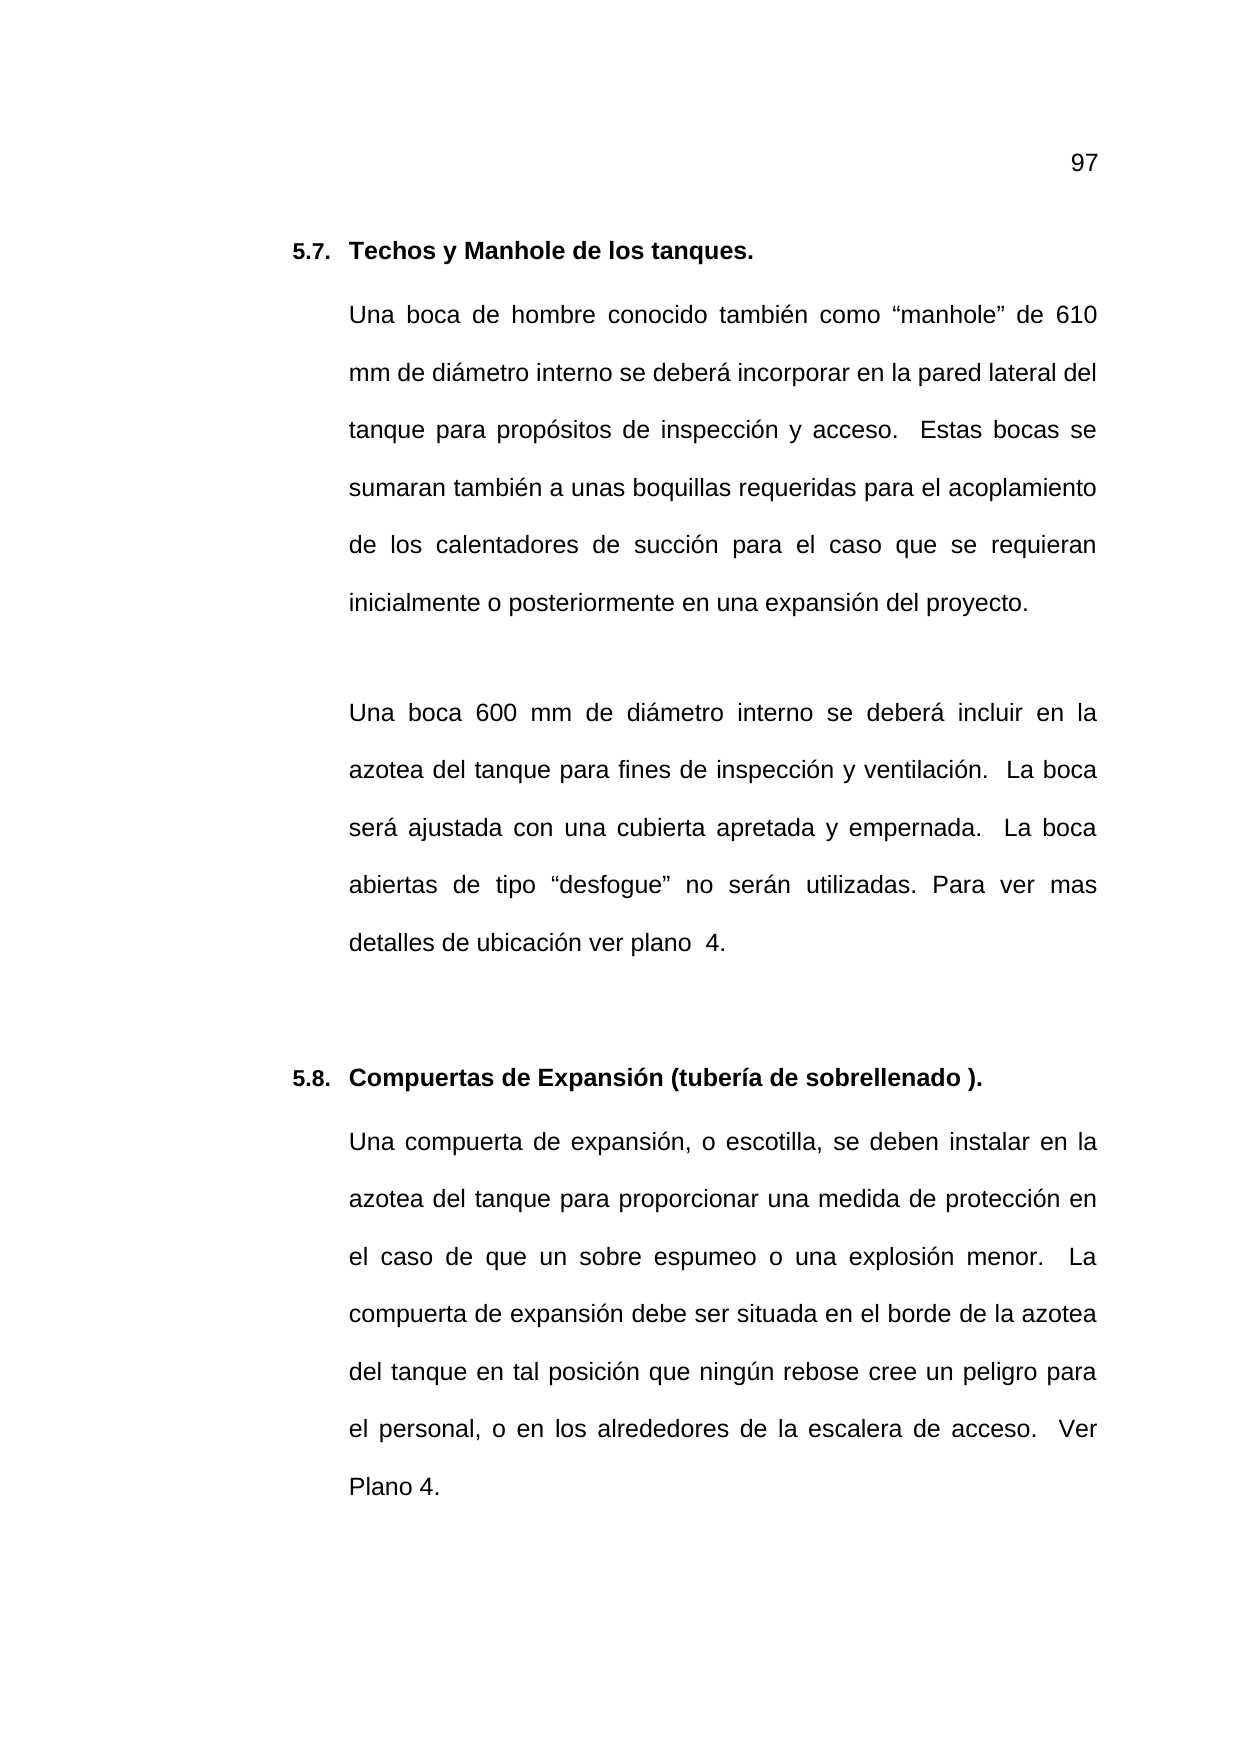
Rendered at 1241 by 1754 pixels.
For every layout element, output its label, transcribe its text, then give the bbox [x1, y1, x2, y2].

subtitle Compuertas de Expansión (tubería de sobrellenado ). [292, 1063, 1098, 1092]
text Una compuerta de expansión, o escotilla, se deben instalar en la azotea del tanque para proporcionar una medida de protección en el caso de que un sobre espumeo o una explosión menor. La compuerta de expansión debe ser situada en el borde de la azotea del tanque en tal posición que ningún rebose cree un peligro para el personal, o en los alrededores de la escalera de acceso. Ver Plano 4. [349, 1127, 1098, 1500]
text Una boca 600 mm de diámetro interno se deberá incluir en la azotea del tanque para fines de inspección y ventilación. La boca será ajustada con una cubierta apretada y empernada. La boca abiertas de tipo “desfogue” no serán utilizadas. Para ver mas detalles de ubicación ver plano 4. [349, 698, 1098, 956]
subtitle Techos y Manhole de los tanques. [292, 236, 1098, 265]
text Una boca de hombre conocido también como “manhole” de 610 mm de diámetro interno se deberá incorporar en la pared lateral del tanque para propósitos de inspección y acceso. Estas bocas se sumaran también a unas boquillas requeridas para el acoplamiento de los calentadores de succión para el caso que se requieran inicialmente o posteriormente en una expansión del proyecto. [349, 300, 1098, 616]
